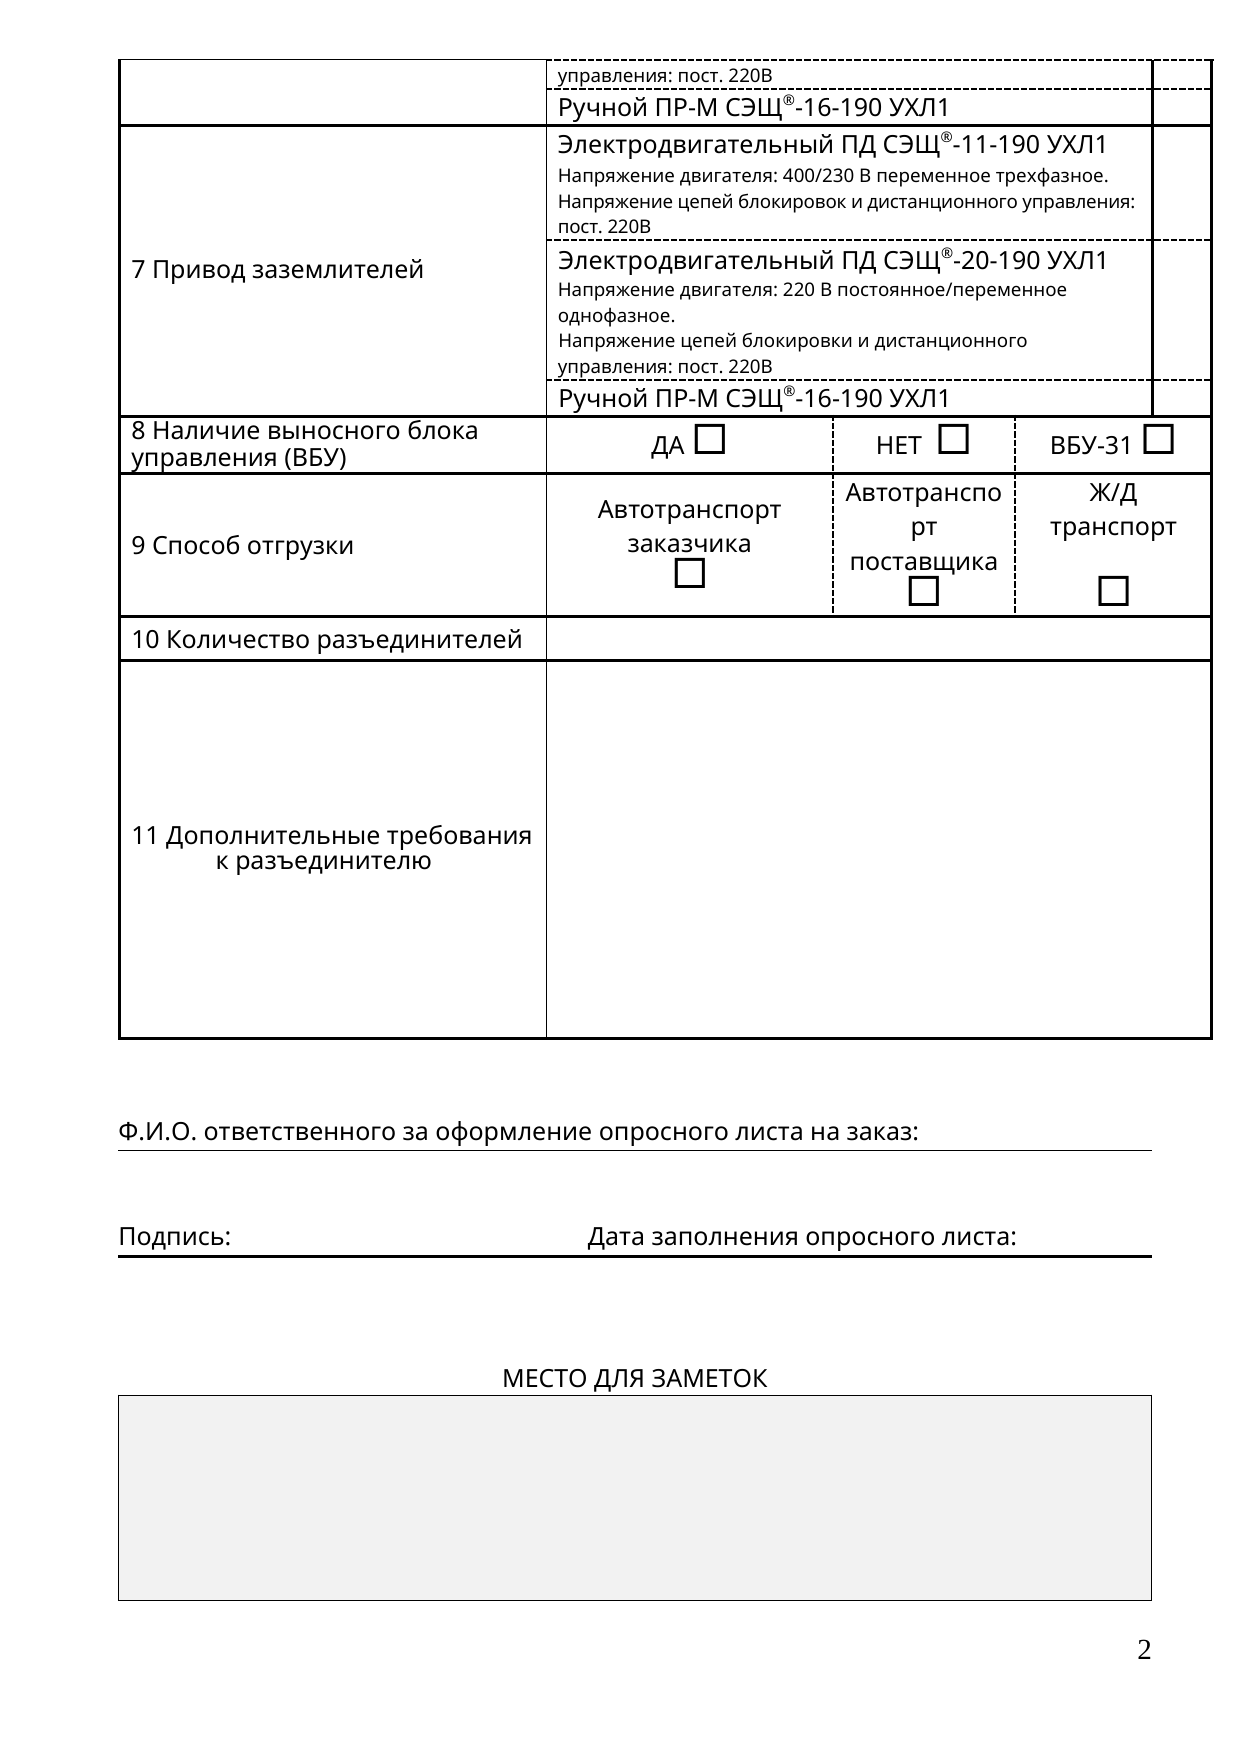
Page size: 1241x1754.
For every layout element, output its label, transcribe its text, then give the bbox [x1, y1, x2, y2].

table_cell ДА [547, 418, 833, 472]
table_cell ВБУ-31 [1015, 418, 1210, 472]
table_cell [547, 59, 1151, 88]
table_cell [1154, 239, 1210, 378]
table_cell 8 Наличие выносного блока управления (ВБУ) [121, 418, 546, 472]
text Ф.И.О. ответственного за оформление опросного листа на заказ: [118, 1114, 1152, 1150]
table_cell Ручной ПР-М СЭЩ®-16-190 УХЛ1 [547, 379, 1151, 414]
table_cell 11 Дополнительные требования к разъединителю [121, 662, 546, 1037]
table_cell [547, 662, 1210, 1037]
table_header [119, 1396, 1151, 1600]
text Подпись: Дата заполнения опросного листа: [118, 1219, 1152, 1255]
table_cell 9 Способ отгрузки [121, 475, 546, 615]
table_cell [1154, 59, 1210, 88]
table_cell Ручной ПР-М СЭЩ®-16-190 УХЛ1 [547, 88, 1151, 124]
text МЕСТО ДЛЯ ЗАМЕТОК [118, 1361, 1152, 1394]
table_cell [1154, 88, 1210, 124]
table_cell [1154, 127, 1210, 239]
table_cell [547, 618, 1210, 659]
table_cell 7 Привод заземлителей [121, 127, 546, 414]
table_cell Автотранспорт поставщика [833, 475, 1015, 615]
table_cell 10 Количество разъединителей [121, 618, 546, 659]
table_cell Ж/Д транспорт [1015, 475, 1210, 615]
table_cell Автотранспорт заказчика [547, 475, 833, 615]
table_cell НЕТ [833, 418, 1015, 472]
table_cell [1154, 379, 1210, 414]
